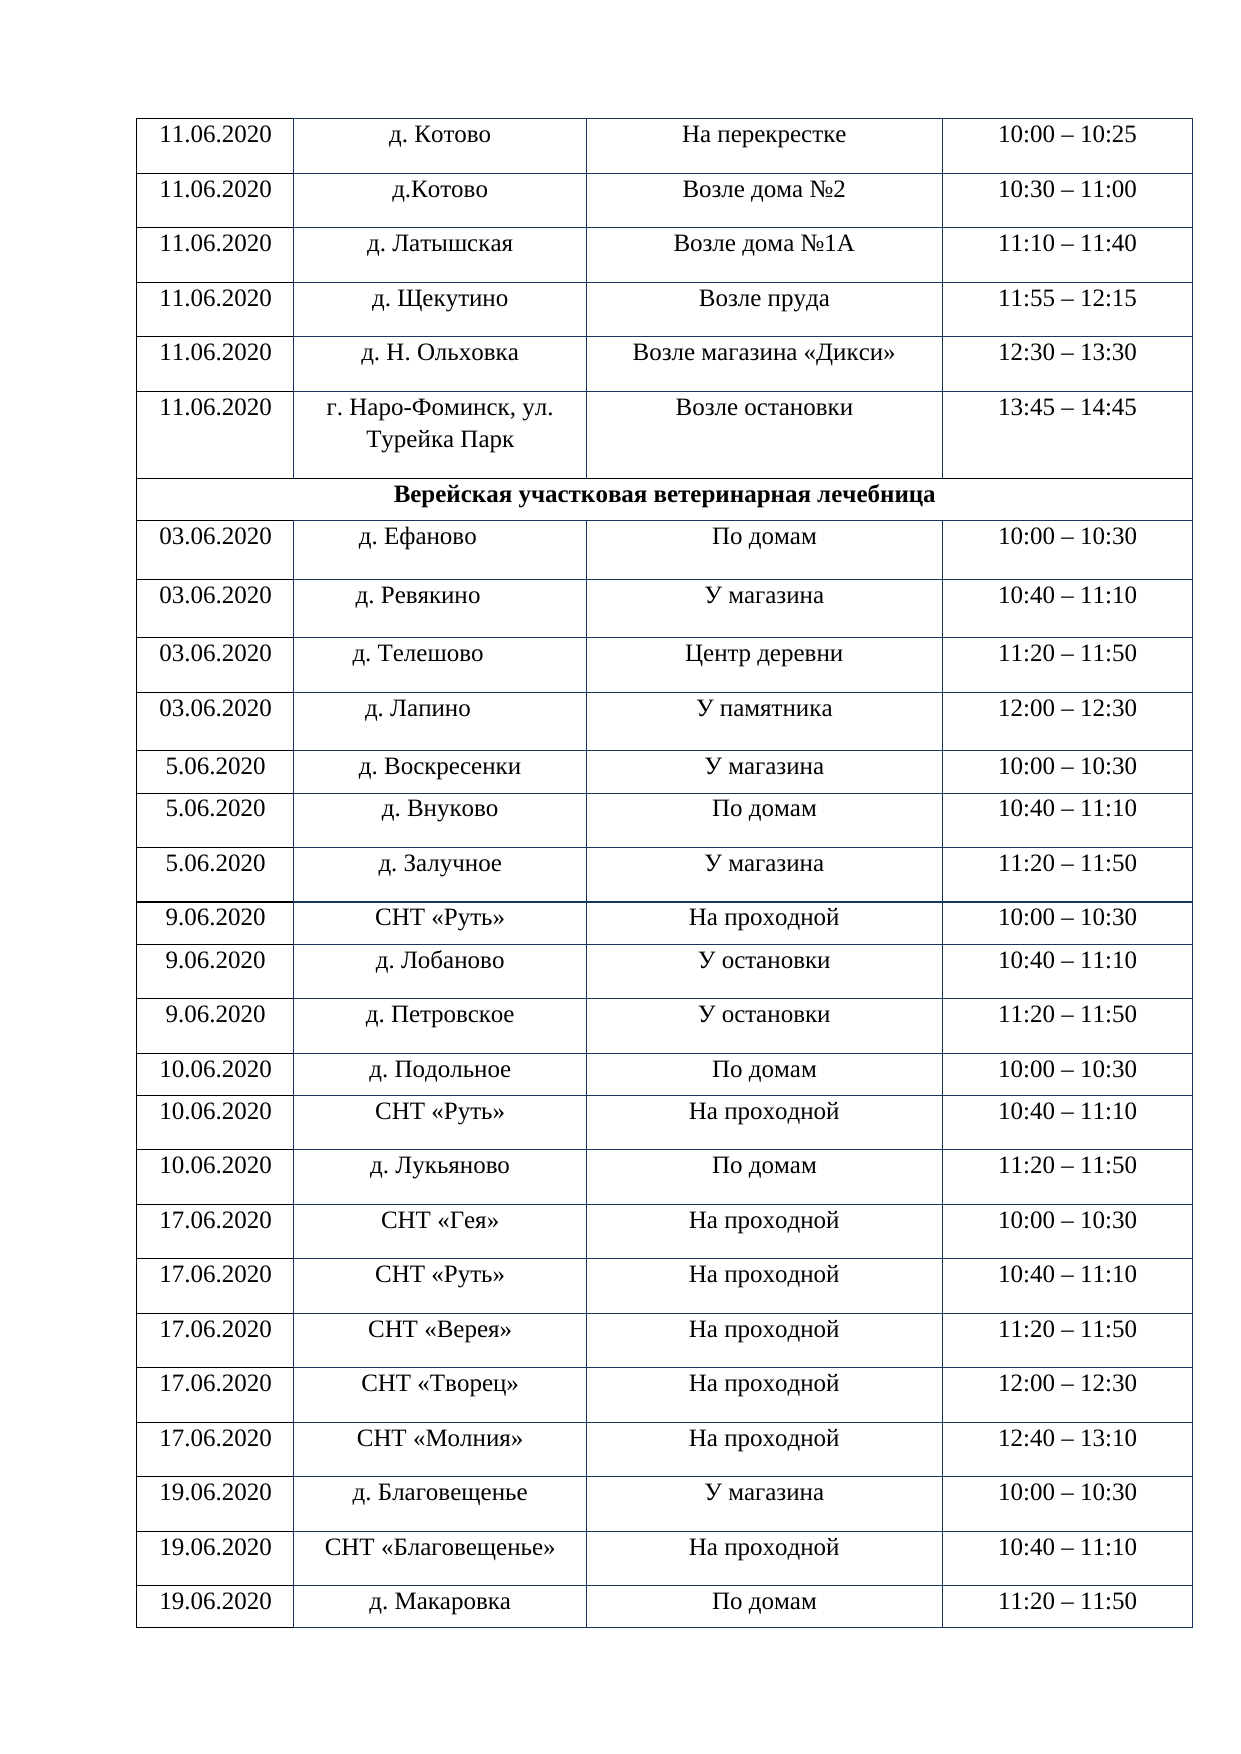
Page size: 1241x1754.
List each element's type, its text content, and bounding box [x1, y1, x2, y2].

table_cell 10:00 – 10:30 [943, 1205, 1192, 1258]
table_cell 11.06.2020 [137, 174, 293, 227]
table_cell д. Воскресенки [294, 751, 586, 792]
table_cell По домам [587, 1054, 942, 1095]
table_cell д. Лобаново [294, 945, 586, 998]
table_cell По домам [587, 794, 942, 847]
table_cell У остановки [587, 945, 942, 998]
table_cell На проходной [587, 1259, 942, 1313]
table_cell 10:00 – 10:30 [943, 521, 1192, 579]
table_cell 03.06.2020 [137, 638, 293, 692]
table_cell У магазина [587, 1477, 942, 1531]
table_cell 9.06.2020 [137, 903, 293, 944]
table_cell д. Телешово [294, 638, 586, 692]
table_cell 19.06.2020 [137, 1532, 293, 1585]
table_cell 03.06.2020 [137, 521, 293, 579]
table_cell 10.06.2020 [137, 1150, 293, 1204]
table_cell д. Макаровка [294, 1586, 586, 1627]
table_cell 11.06.2020 [137, 392, 293, 478]
table_cell 11:55 – 12:15 [943, 283, 1192, 336]
table_cell 10:40 – 11:10 [943, 1532, 1192, 1585]
table_cell 11:20 – 11:50 [943, 638, 1192, 692]
table_cell 10:30 – 11:00 [943, 174, 1192, 227]
table_cell СНТ «Благовещенье» [294, 1532, 586, 1585]
table_cell На проходной [587, 1532, 942, 1585]
table_cell 17.06.2020 [137, 1314, 293, 1367]
table_cell д. Лапино [294, 693, 586, 750]
table_cell 19.06.2020 [137, 1477, 293, 1531]
table_cell Возле остановки [587, 392, 942, 478]
table_cell д. Внуково [294, 794, 586, 847]
table_cell СНТ «Руть» [294, 903, 586, 944]
table_cell д.Котово [294, 174, 586, 227]
table_cell На проходной [587, 903, 942, 944]
table_cell СНТ «Руть» [294, 1096, 586, 1149]
table_cell СНТ «Гея» [294, 1205, 586, 1258]
table_cell 10:00 – 10:30 [943, 751, 1192, 792]
table_cell 11:10 – 11:40 [943, 228, 1192, 282]
table_cell 12:30 – 13:30 [943, 337, 1192, 391]
table_cell Возле дома №2 [587, 174, 942, 227]
table_cell По домам [587, 1586, 942, 1627]
table_cell д. Н. Ольховка [294, 337, 586, 391]
table_cell 03.06.2020 [137, 693, 293, 750]
table_cell 5.06.2020 [137, 848, 293, 901]
table_cell СНТ «Руть» [294, 1259, 586, 1313]
table_cell На проходной [587, 1205, 942, 1258]
table_cell Возле дома №1А [587, 228, 942, 282]
table_cell По домам [587, 521, 942, 579]
table_cell д. Ревякино [294, 580, 586, 637]
table_cell 10:00 – 10:30 [943, 1477, 1192, 1531]
table_cell 10:40 – 11:10 [943, 794, 1192, 847]
table_cell СНТ «Верея» [294, 1314, 586, 1367]
table_cell д. Петровское [294, 999, 586, 1053]
table_cell д. Благовещенье [294, 1477, 586, 1531]
table_cell 11.06.2020 [137, 283, 293, 336]
table_cell 11:20 – 11:50 [943, 1586, 1192, 1627]
table_cell 17.06.2020 [137, 1423, 293, 1476]
table_cell д. Ефаново [294, 521, 586, 579]
table_cell СНТ «Творец» [294, 1368, 586, 1422]
table_cell д. Латышская [294, 228, 586, 282]
table_cell 11:20 – 11:50 [943, 848, 1192, 901]
table_cell 11:20 – 11:50 [943, 1314, 1192, 1367]
table_cell На проходной [587, 1368, 942, 1422]
table_cell 12:00 – 12:30 [943, 693, 1192, 750]
table_cell 11.06.2020 [137, 119, 293, 173]
table_cell Верейская участковая ветеринарная лечебница [137, 479, 1192, 520]
table_cell 11.06.2020 [137, 337, 293, 391]
table_cell Возле пруда [587, 283, 942, 336]
table_cell Центр деревни [587, 638, 942, 692]
table_cell У магазина [587, 848, 942, 901]
table_cell г. Наро-Фоминск, ул. Турейка Парк [294, 392, 586, 478]
table_cell 11:20 – 11:50 [943, 999, 1192, 1053]
table_cell 10:00 – 10:30 [943, 903, 1192, 944]
table_cell 10:00 – 10:25 [943, 119, 1192, 173]
table_cell 10:40 – 11:10 [943, 1259, 1192, 1313]
table_cell По домам [587, 1150, 942, 1204]
table_cell 5.06.2020 [137, 751, 293, 792]
table_cell 10:00 – 10:30 [943, 1054, 1192, 1095]
table_cell д. Залучное [294, 848, 586, 901]
table_cell На перекрестке [587, 119, 942, 173]
table_cell 17.06.2020 [137, 1205, 293, 1258]
table_cell 11:20 – 11:50 [943, 1150, 1192, 1204]
table_cell 10:40 – 11:10 [943, 1096, 1192, 1149]
table_cell д. Щекутино [294, 283, 586, 336]
table_cell 17.06.2020 [137, 1368, 293, 1422]
table_cell 5.06.2020 [137, 794, 293, 847]
table_cell 10.06.2020 [137, 1054, 293, 1095]
table_cell 19.06.2020 [137, 1586, 293, 1627]
table_cell 12:40 – 13:10 [943, 1423, 1192, 1476]
table_cell 10:40 – 11:10 [943, 945, 1192, 998]
table_cell 11.06.2020 [137, 228, 293, 282]
table_cell д. Лукьяново [294, 1150, 586, 1204]
table_cell 12:00 – 12:30 [943, 1368, 1192, 1422]
table_cell д. Подольное [294, 1054, 586, 1095]
table_cell 17.06.2020 [137, 1259, 293, 1313]
table_cell 13:45 – 14:45 [943, 392, 1192, 478]
table_cell На проходной [587, 1423, 942, 1476]
table_cell 10:40 – 11:10 [943, 580, 1192, 637]
table_cell 10.06.2020 [137, 1096, 293, 1149]
table_cell СНТ «Молния» [294, 1423, 586, 1476]
table_cell 9.06.2020 [137, 945, 293, 998]
table_cell Возле магазина «Дикси» [587, 337, 942, 391]
table_cell д. Котово [294, 119, 586, 173]
table_cell У остановки [587, 999, 942, 1053]
table_cell На проходной [587, 1314, 942, 1367]
table_cell 03.06.2020 [137, 580, 293, 637]
table_cell У памятника [587, 693, 942, 750]
table_cell На проходной [587, 1096, 942, 1149]
table_cell 9.06.2020 [137, 999, 293, 1053]
table_cell У магазина [587, 751, 942, 792]
table_cell У магазина [587, 580, 942, 637]
